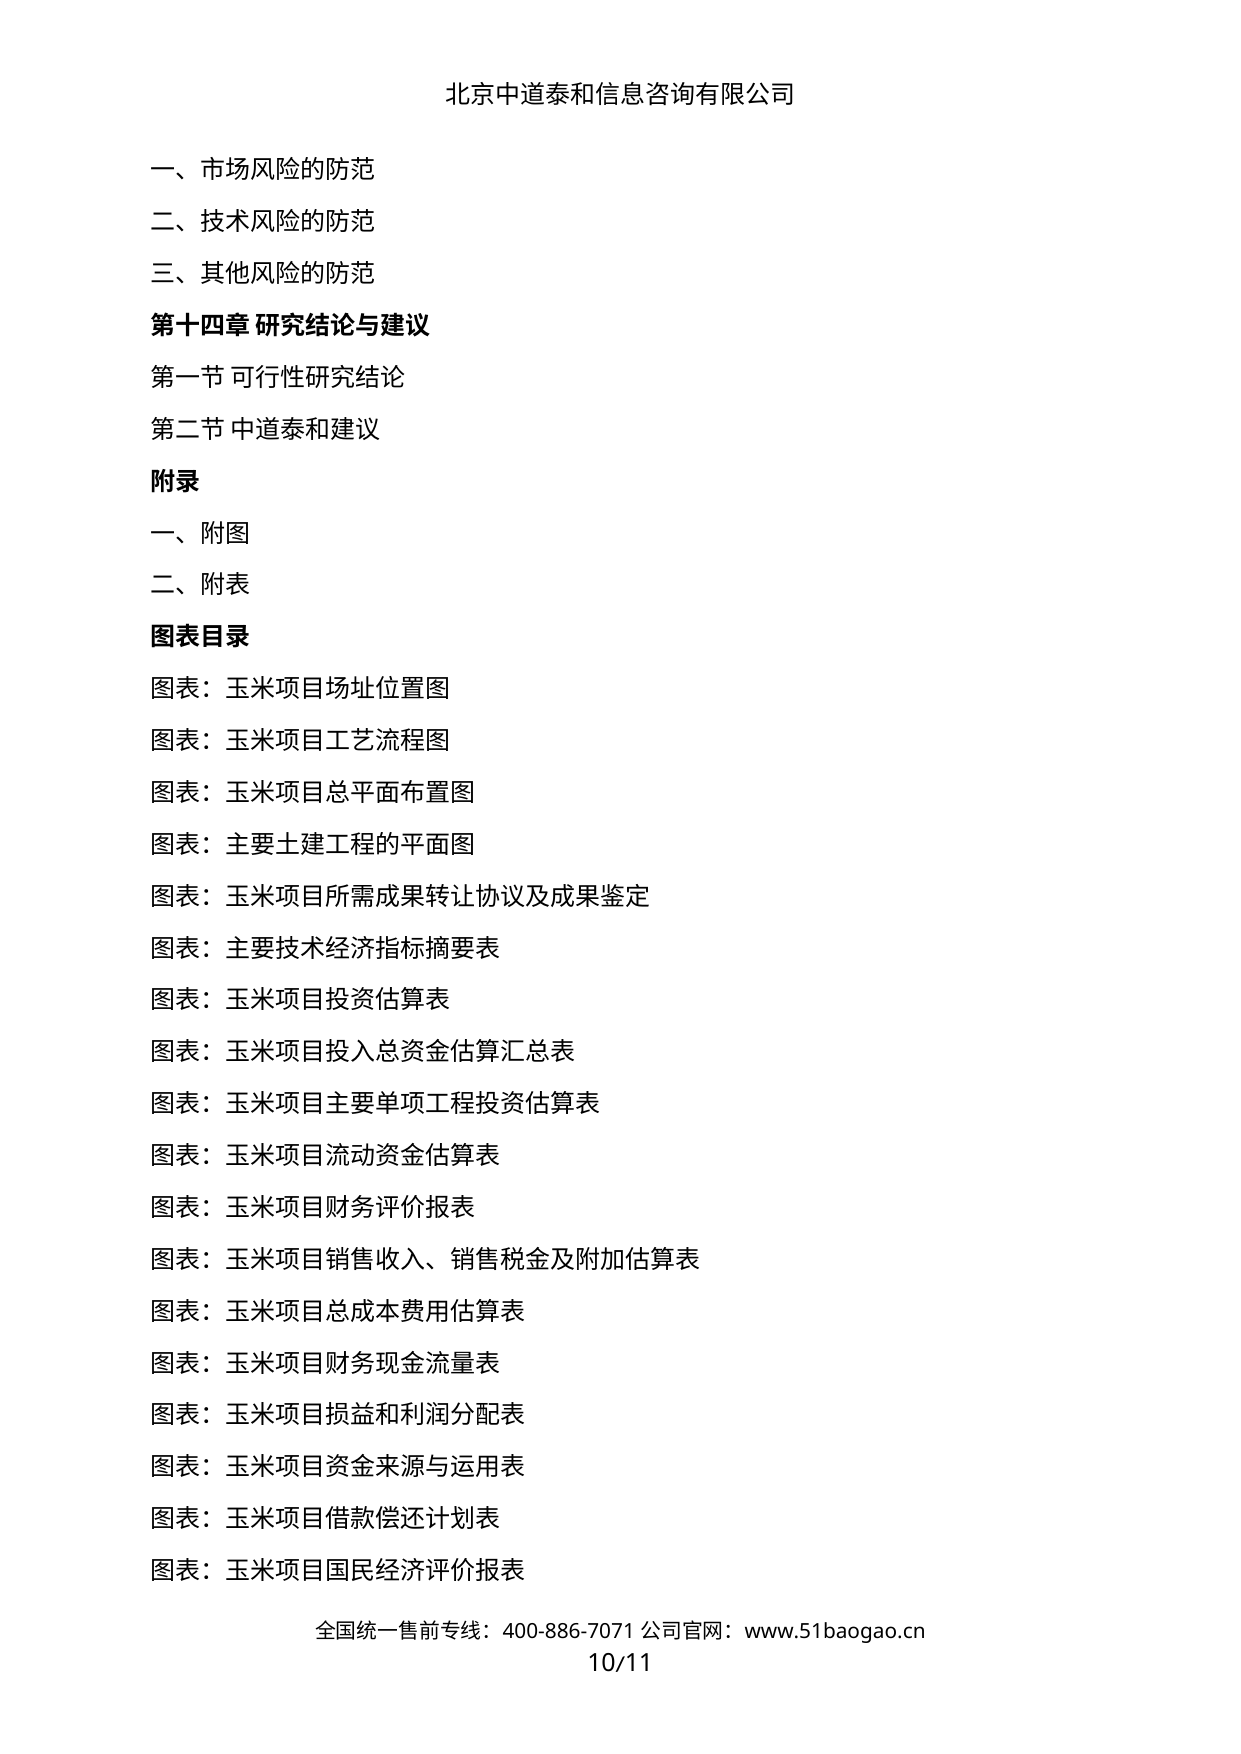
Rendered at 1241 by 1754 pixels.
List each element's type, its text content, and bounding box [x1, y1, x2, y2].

text 图表：玉米项目所需成果转让协议及成果鉴定 [150, 876, 1090, 912]
text 二、附表 [150, 565, 1090, 601]
text 图表：玉米项目国民经济评价报表 [150, 1551, 1090, 1587]
text 图表：主要土建工程的平面图 [150, 824, 1090, 861]
text 图表：玉米项目投入总资金估算汇总表 [150, 1032, 1090, 1068]
text 图表：玉米项目总平面布置图 [150, 772, 1090, 809]
text 图表：玉米项目资金来源与运用表 [150, 1447, 1090, 1483]
text 二、技术风险的防范 [150, 202, 1090, 238]
text 第一节 可行性研究结论 [150, 357, 1090, 394]
text 图表：玉米项目场址位置图 [150, 669, 1090, 705]
text 图表：主要技术经济指标摘要表 [150, 928, 1090, 964]
text 一、附图 [150, 513, 1090, 549]
text 图表：玉米项目损益和利润分配表 [150, 1395, 1090, 1431]
text 图表：玉米项目主要单项工程投资估算表 [150, 1084, 1090, 1120]
text 图表：玉米项目借款偿还计划表 [150, 1499, 1090, 1535]
text 三、其他风险的防范 [150, 254, 1090, 290]
text 图表：玉米项目销售收入、销售税金及附加估算表 [150, 1239, 1090, 1276]
text 图表：玉米项目财务现金流量表 [150, 1343, 1090, 1379]
text 第十四章 研究结论与建议 [150, 306, 1090, 342]
text 一、市场风险的防范 [150, 150, 1090, 186]
text 图表：玉米项目投资估算表 [150, 980, 1090, 1016]
text 第二节 中道泰和建议 [150, 409, 1090, 446]
text 图表：玉米项目流动资金估算表 [150, 1136, 1090, 1172]
text 图表：玉米项目财务评价报表 [150, 1187, 1090, 1224]
text 附录 [150, 461, 1090, 497]
text 图表：玉米项目总成本费用估算表 [150, 1291, 1090, 1327]
text 图表目录 [150, 617, 1090, 653]
text 图表：玉米项目工艺流程图 [150, 721, 1090, 757]
